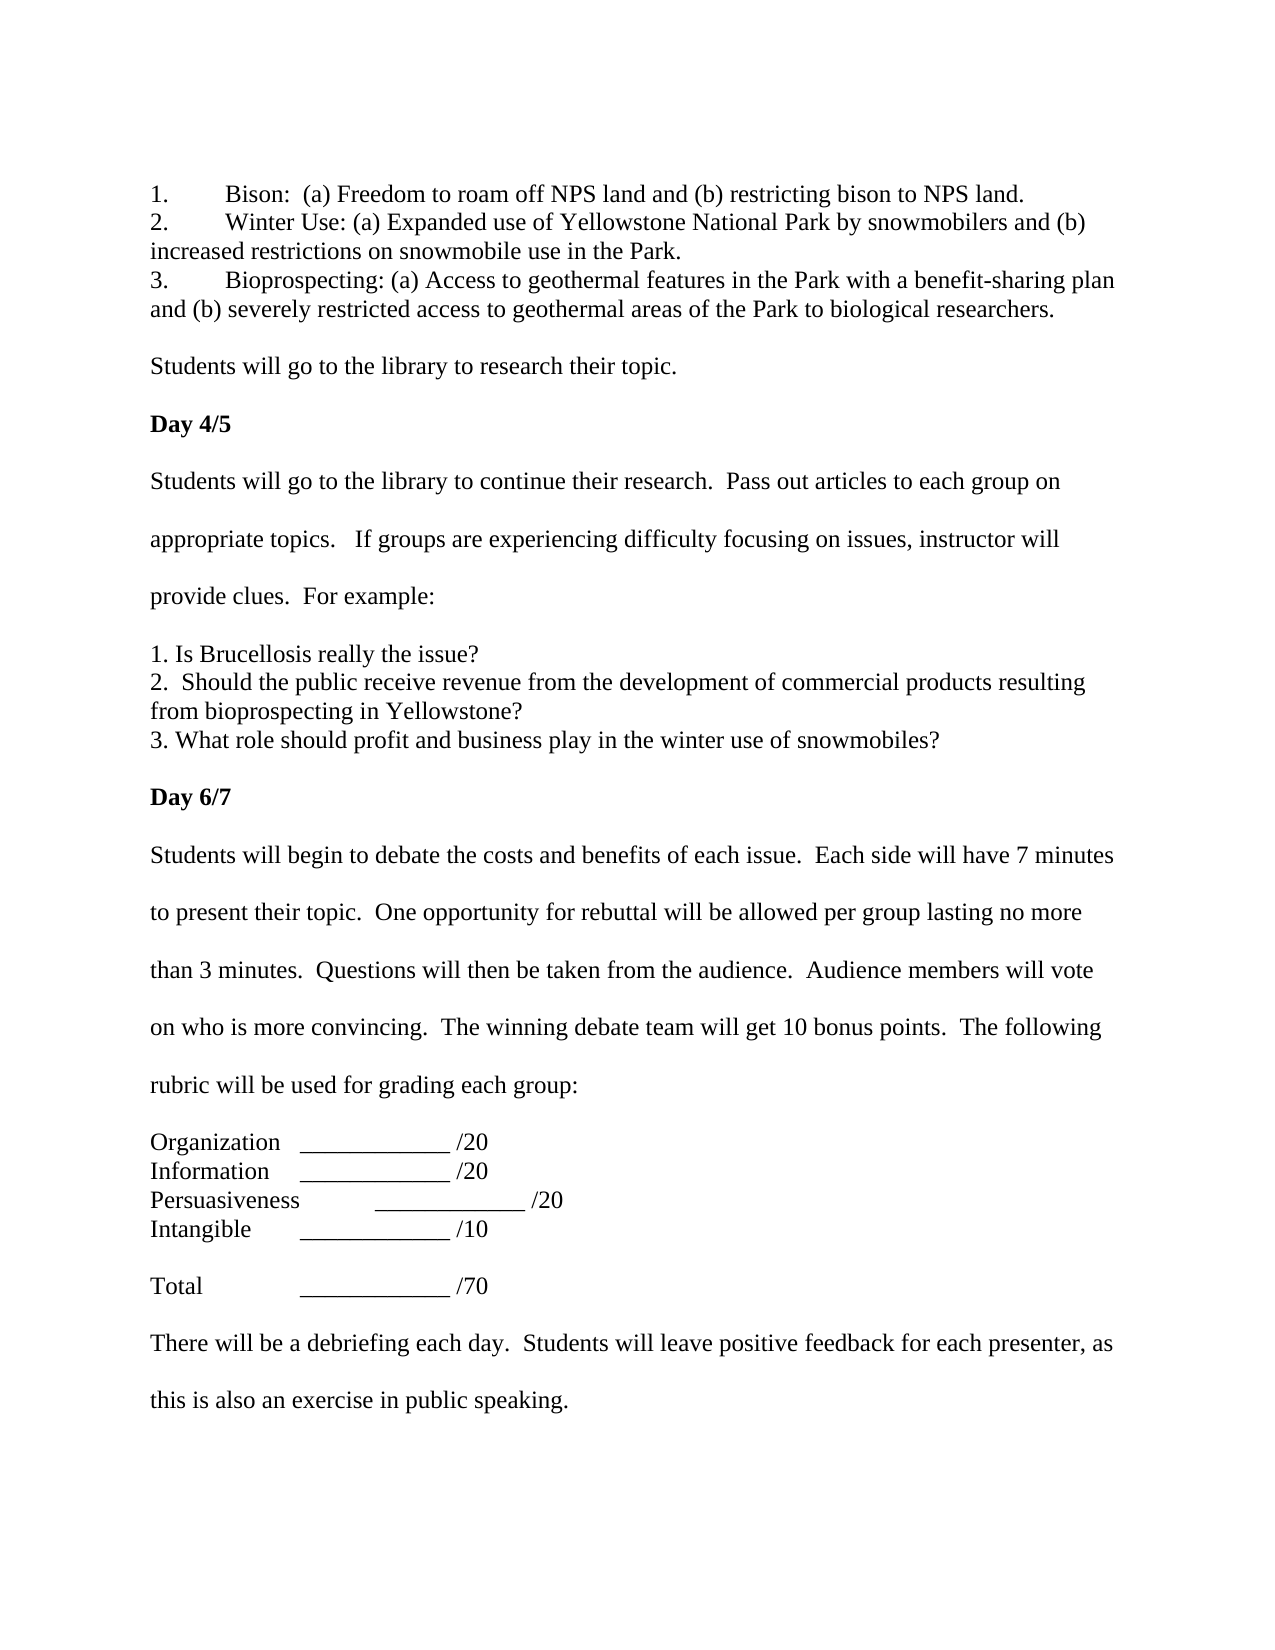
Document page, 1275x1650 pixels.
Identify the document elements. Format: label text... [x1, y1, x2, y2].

list Persuasiveness ____________ /20 Intangible ____________ /10 [150, 1185, 1125, 1242]
list Information ____________ /20 [150, 1156, 1125, 1185]
list Students will begin to debate the costs and benefits of each issue. Each side will have 7 minutes to present their topic. One opportunity for rebuttal will be allowed per group lasting no more than 3 minutes. Questions will then be taken from the audience. Audience members will vote on who is more convincing. The winning debate team will get 10 bonus points. The following rubric will be used for grading each group: [150, 840, 1125, 1099]
list 3. What role should profit and business play in the winter use of snowmobiles? [150, 725, 1125, 754]
list Day 4/5 Students will go to the library to continue their research. Pass out articles to each group on appropriate topics. If groups are experiencing difficulty focusing on issues, instructor will provide clues. For example: [150, 409, 1125, 610]
list Students will go to the library to research their topic. [150, 322, 1125, 380]
list Day 6/7 [150, 782, 1125, 811]
list 1. Bison: (a) Freedom to roam off NPS land and (b) restricting bison to NPS land. 2. Winter Use: (a) Expanded use of Yellowstone National Park by snowmobilers and (b) increased restrictions on snowmobile use in the Park. 3. Bioprospecting: (a) Access to geothermal features in the Park with a benefit-sharing plan and (b) severely restricted access to geothermal areas of the Park to biological researchers. [150, 150, 1125, 322]
list Total ____________ /70 [150, 1271, 1125, 1328]
list There will be a debriefing each day. Students will leave positive feedback for each presenter, as this is also an exercise in public speaking. [150, 1328, 1125, 1414]
list 1. Is Brucellosis really the issue? 2. Should the public receive revenue from the development of commercial products resulting from bioprospecting in Yellowstone? [150, 639, 1125, 725]
list Organization ____________ /20 [150, 1127, 1125, 1156]
